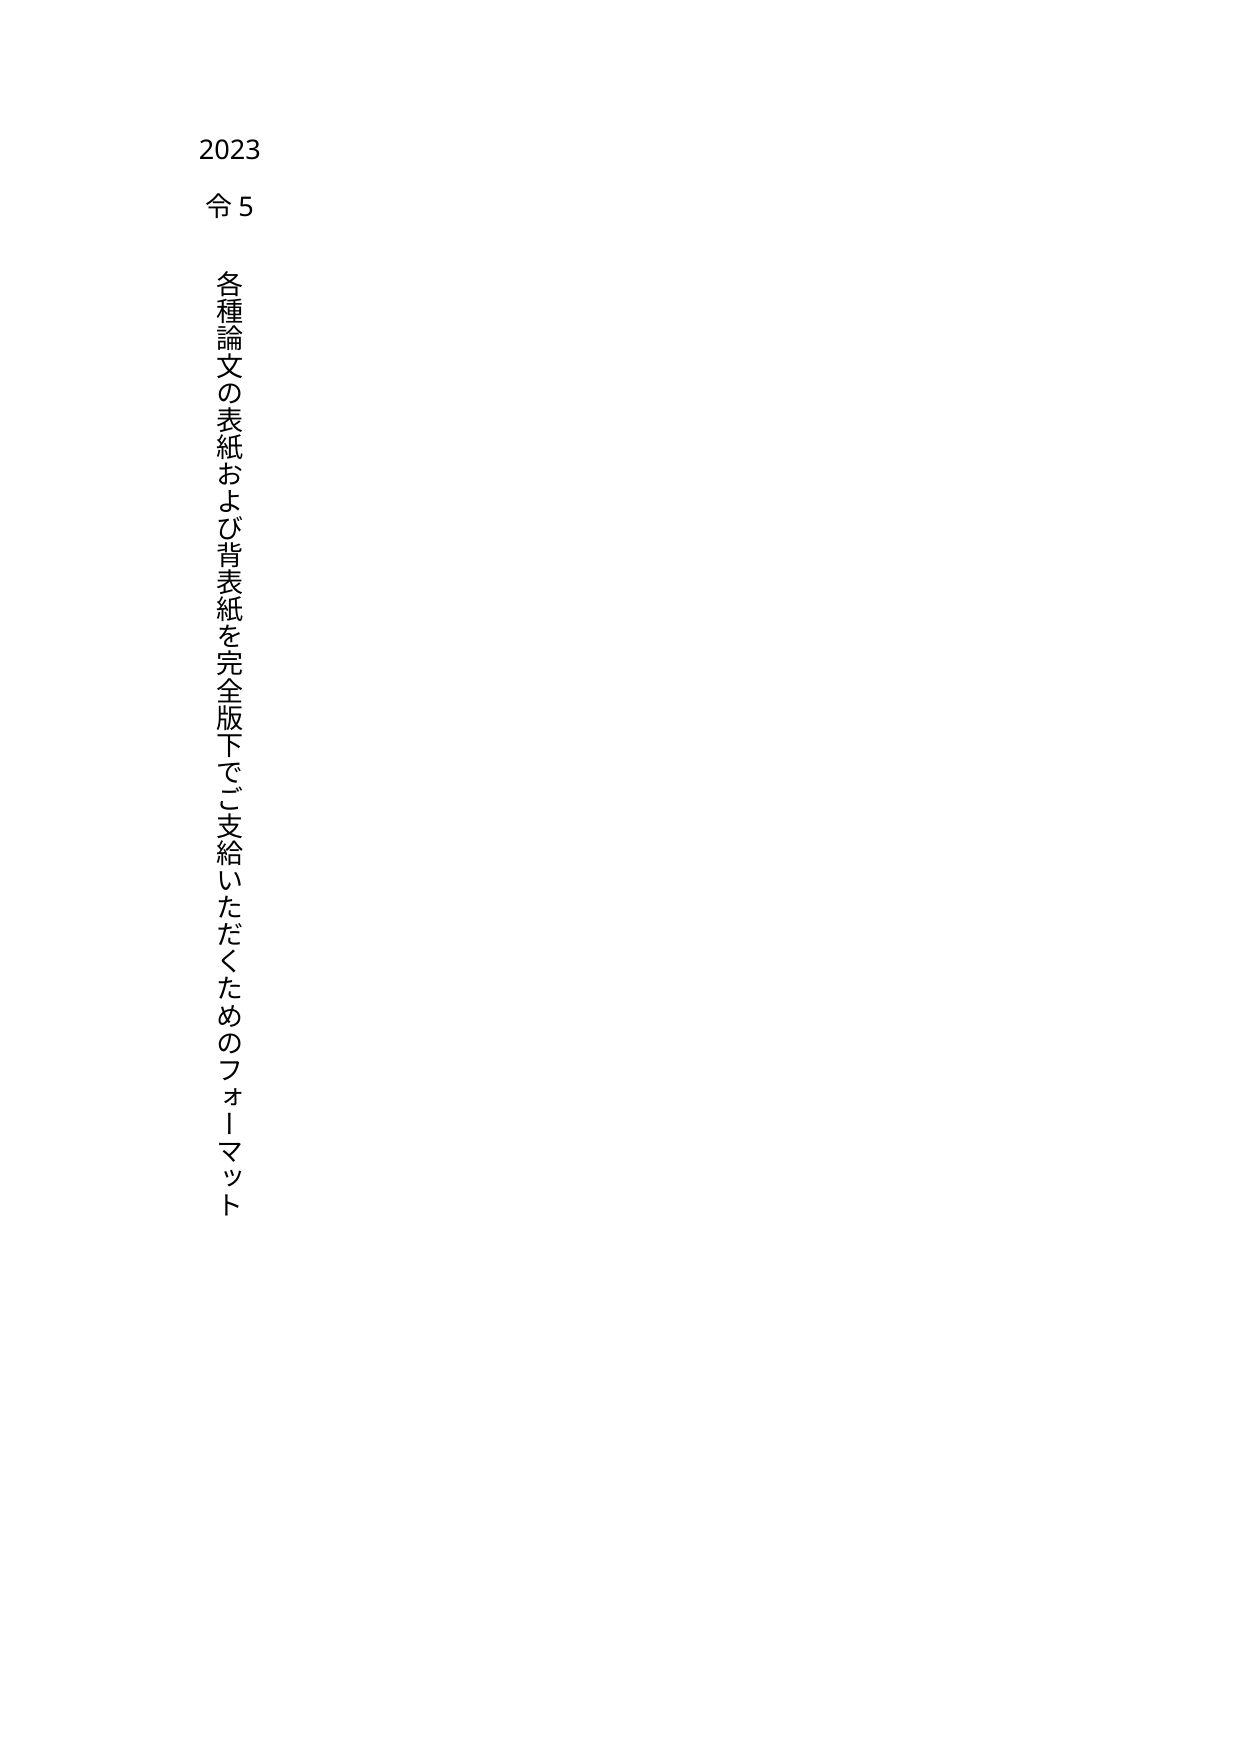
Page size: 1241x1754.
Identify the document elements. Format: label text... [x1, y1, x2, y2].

table_header 2023令5 [178, 130, 281, 243]
table_cell 各種論文の表紙および背表紙を完全版下でご支給いただくためのフォーマット [178, 244, 281, 1459]
